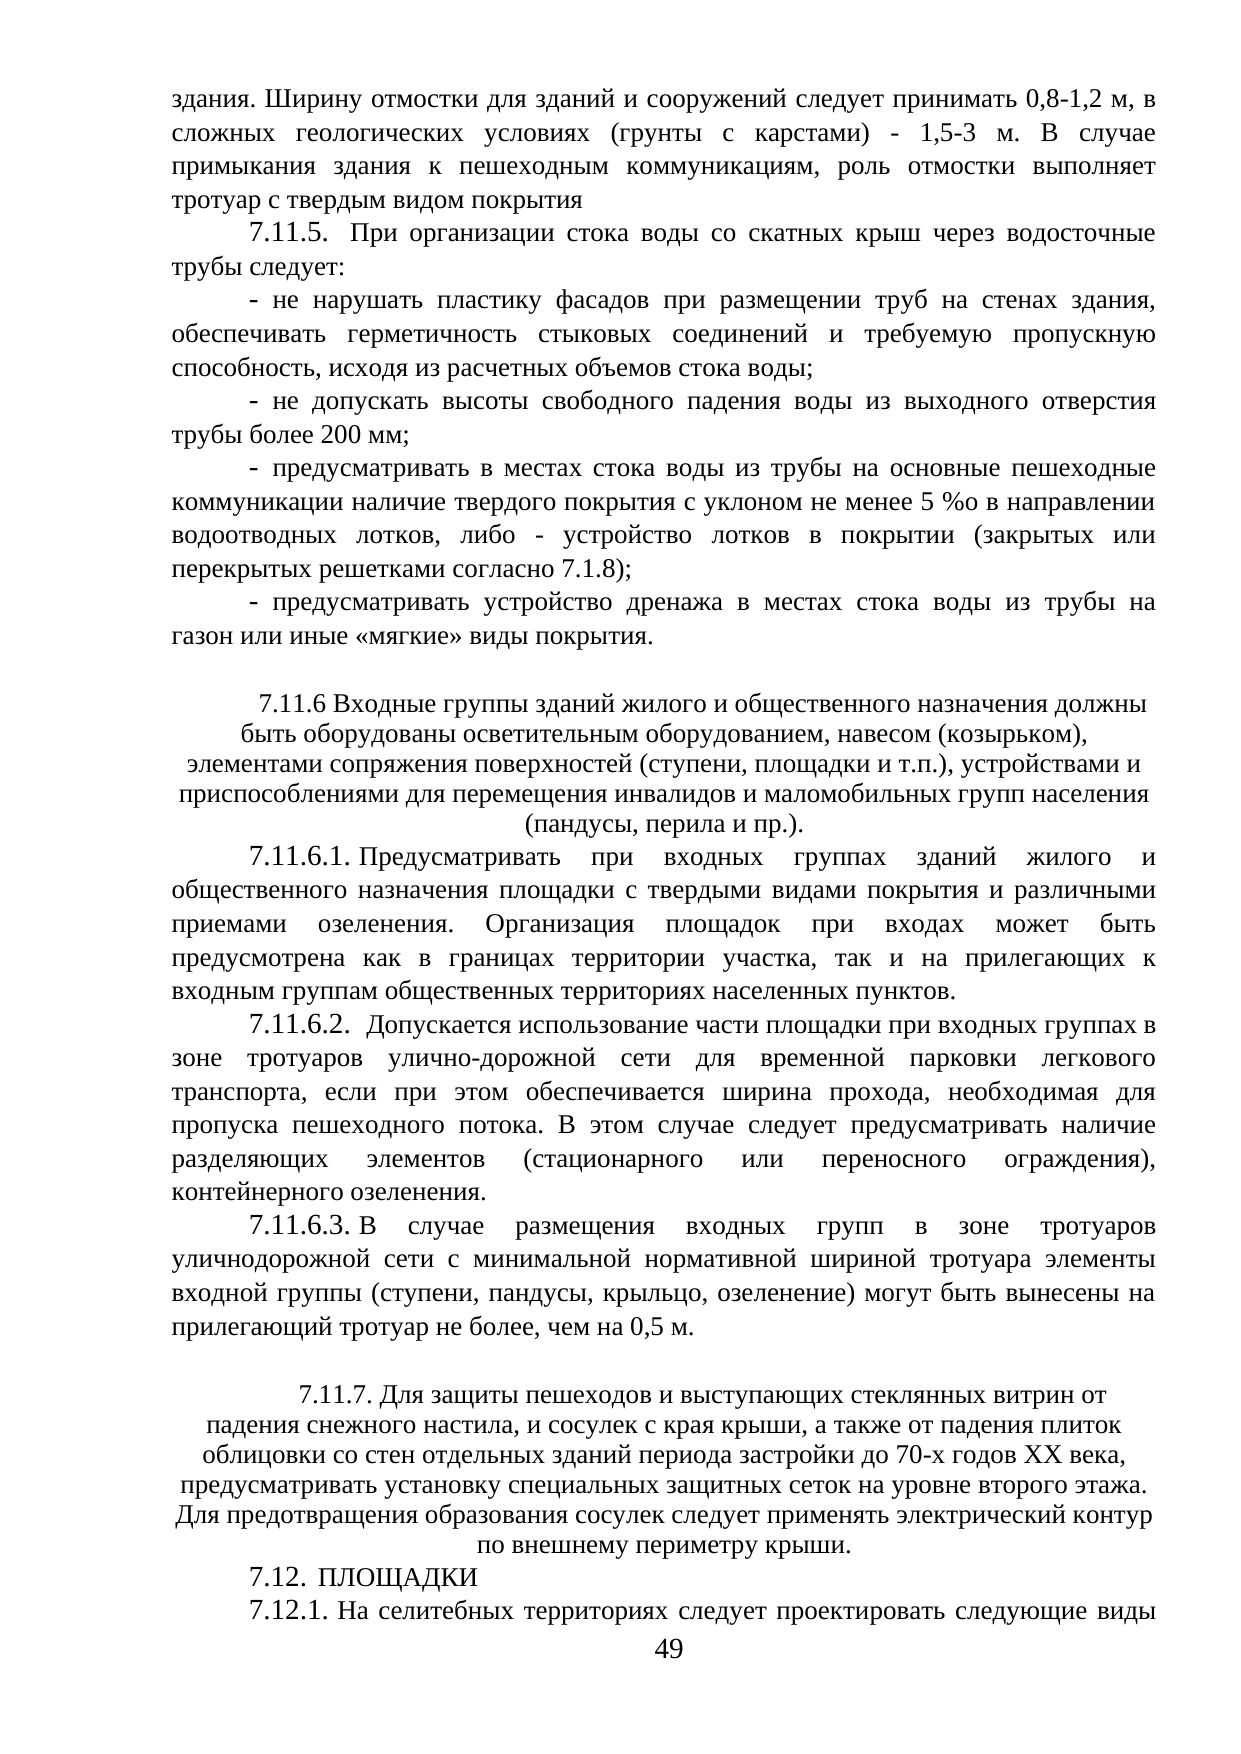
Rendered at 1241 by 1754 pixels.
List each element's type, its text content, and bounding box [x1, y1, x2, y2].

text 7.11.6 Входные группы зданий жилого и общественного назначения должны быть оборудованы осветительным оборудованием, навесом (козырьком), элементами сопряжения поверхностей (ступени, площадки и т.п.), устройствами и приспособлениями для перемещения инвалидов и маломобильных групп населения (пандусы, перила и пр.). [171, 688, 1157, 838]
list В случае размещения входных групп в зоне тротуаров уличнодорожной сети с минимальной нормативной шириной тротуара элементы входной группы (ступени, пандусы, крыльцо, озеленение) могут быть вынесены на прилегающий тротуар не более, чем на 0,5 м. [171, 1207, 1157, 1342]
list При организации стока воды со скатных крыш через водосточные трубы следует: [171, 215, 1157, 282]
list не допускать высоты свободного падения воды из выходного отверстия трубы более 200 мм; [171, 383, 1157, 450]
list Допускается использование части площадки при входных группах в зоне тротуаров улично-дорожной сети для временной парковки легкового транспорта, если при этом обеспечивается ширина прохода, необходимая для пропуска пешеходного потока. В этом случае следует предусматривать наличие разделяющих элементов (стационарного или переносного ограждения), контейнерного озеленения. [171, 1006, 1157, 1207]
list ПЛОЩАДКИ [171, 1559, 1157, 1593]
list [171, 1593, 1157, 1626]
list предусматривать в местах стока воды из трубы на основные пешеходные коммуникации наличие твердого покрытия с уклоном не менее 5 %о в направлении водоотводных лотков, либо - устройство лотков в покрытии (закрытых или перекрытых решетками согласно 7.1.8); [171, 450, 1157, 584]
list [171, 81, 1157, 215]
list Предусматривать при входных группах зданий жилого и общественного назначения площадки с твердыми видами покрытия и различными приемами озеленения. Организация площадок при входах может быть предусмотрена как в границах территории участка, так и на прилегающих к входным группам общественных территориях населенных пунктов. [171, 838, 1157, 1006]
text 7.11.7. Для защиты пешеходов и выступающих стеклянных витрин от падения снежного настила, и сосулек с края крыши, а также от падения плиток облицовки со стен отдельных зданий периода застройки до 70-х годов ХХ века, предусматривать установку специальных защитных сеток на уровне второго этажа. Для предотвращения образования сосулек следует применять электрический контур по внешнему периметру крыши. [171, 1379, 1157, 1559]
list не нарушать пластику фасадов при размещении труб на стенах здания, обеспечивать герметичность стыковых соединений и требуемую пропускную способность, исходя из расчетных объемов стока воды; [171, 282, 1157, 383]
list предусматривать устройство дренажа в местах стока воды из трубы на газон или иные «мягкие» виды покрытия. [171, 584, 1157, 651]
